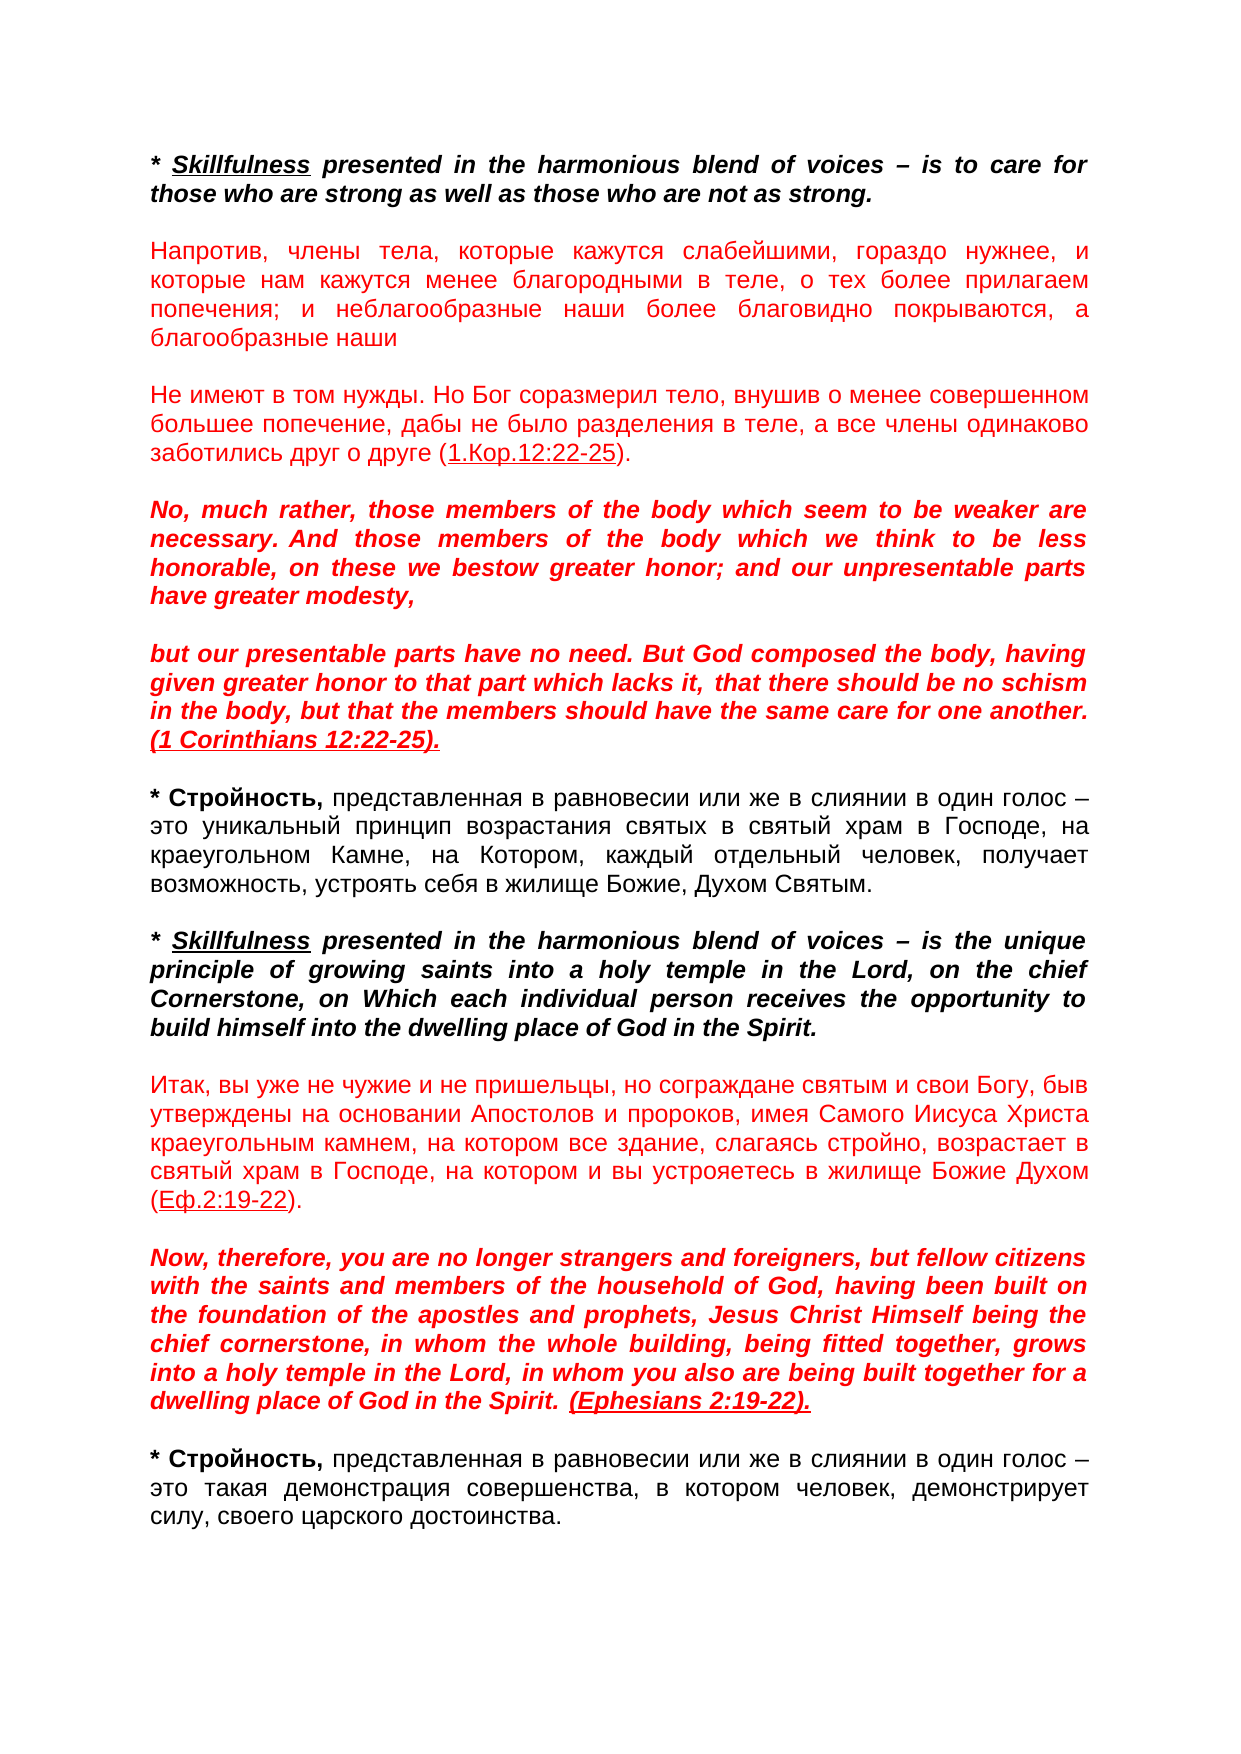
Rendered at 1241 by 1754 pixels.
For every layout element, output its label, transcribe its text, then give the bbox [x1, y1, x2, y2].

text * Стройность, представленная в равновесии или же в слиянии в один голос – это такая демонстрация совершенства, в котором человек, демонстрирует силу, своего царского достоинства. [150, 1444, 1090, 1530]
text Не имеют в том нужды. Но Бог соразмерил тело, внушив о менее совершенном большее попечение, дабы не было разделения в теле, а все члены одинаково заботились друг о друге (1.Кор.12:22-25). [150, 380, 1090, 466]
text Напротив, члены тела, которые кажутся слабейшими, гораздо нужнее, и которые нам кажутся менее благородными в теле, о тех более прилагаем попечения; и неблагообразные наши более благовидно покрываются, а благообразные наши [150, 236, 1090, 351]
text No, much rather, those members of the body which seem to be weaker are necessary. And those members of the body which we think to be less honorable, on these we bestow greater honor; and our unpresentable parts have greater modesty, [150, 495, 1090, 610]
text but our presentable parts have no need. But God composed the body, having given greater honor to that part which lacks it, that there should be no schism in the body, but that the members should have the same care for one another. (1 Corinthians 12:22-25). [150, 639, 1090, 754]
text * Стройность, представленная в равновесии или же в слиянии в один голос – это уникальный принцип возрастания святых в святый храм в Господе, на краеугольном Камне, на Котором, каждый отдельный человек, получает возможность, устроять себя в жилище Божие, Духом Святым. [150, 782, 1090, 897]
text * Skillfulness presented in the harmonious blend of voices – is the unique principle of growing saints into a holy temple in the Lord, on the chief Cornerstone, on Which each individual person receives the opportunity to build himself into the dwelling place of God in the Spirit. [150, 926, 1090, 1041]
text Итак, вы уже не чужие и не пришельцы, но сограждане святым и свои Богу, быв утверждены на основании Апостолов и пророков, имея Самого Иисуса Христа краеугольным камнем, на котором все здание, слагаясь стройно, возрастает в святый храм в Господе, на котором и вы устрояетесь в жилище Божие Духом (Еф.2:19-22). [150, 1070, 1090, 1214]
text * Skillfulness presented in the harmonious blend of voices – is to care for those who are strong as well as those who are not as strong. [150, 150, 1090, 207]
text Now, therefore, you are no longer strangers and foreigners, but fellow citizens with the saints and members of the household of God, having been built on the foundation of the apostles and prophets, Jesus Christ Himself being the chief cornerstone, in whom the whole building, being fitted together, grows into a holy temple in the Lord, in whom you also are being built together for a dwelling place of God in the Spirit. (Ephesians 2:19-22). [150, 1242, 1090, 1415]
